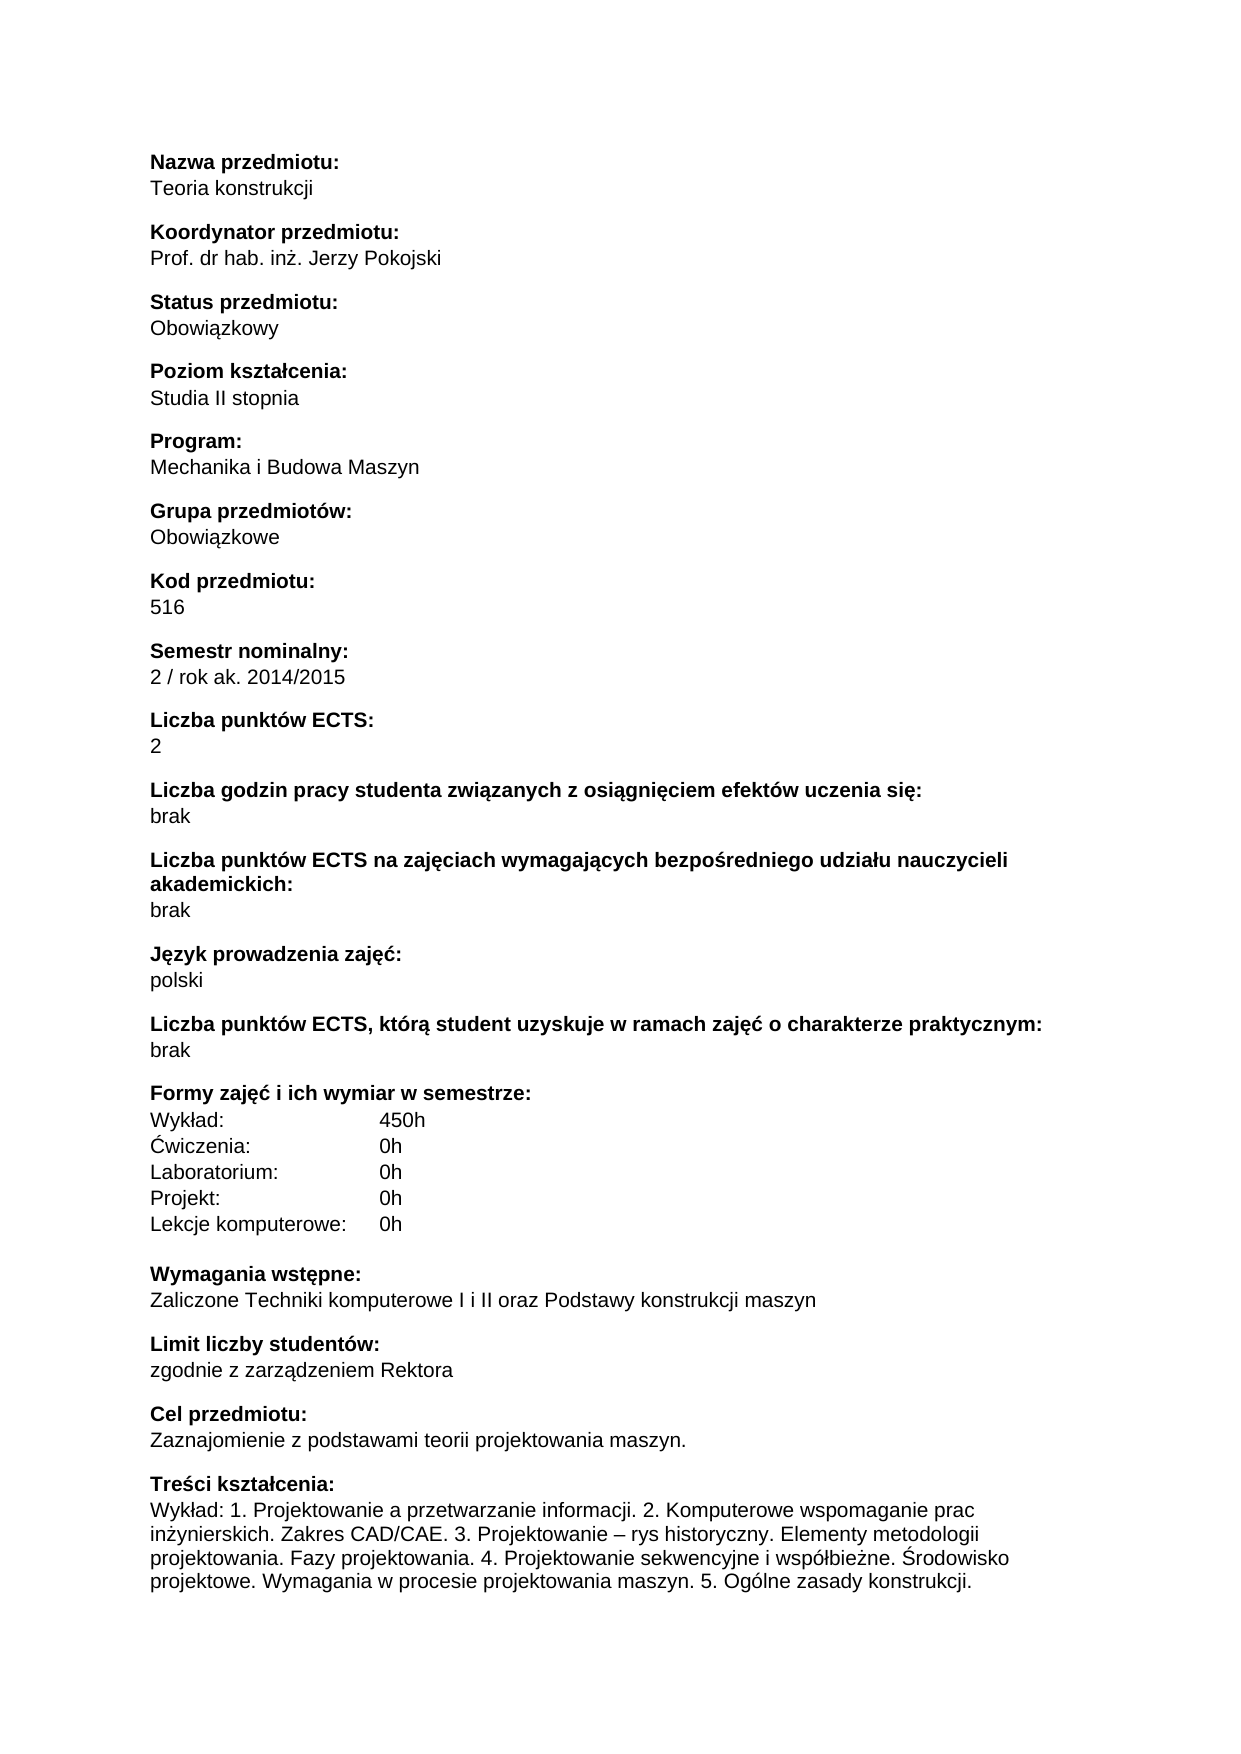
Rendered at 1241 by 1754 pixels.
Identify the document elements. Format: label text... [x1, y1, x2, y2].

table_cell Projekt: [140, 1186, 367, 1210]
text Program: [150, 429, 1090, 453]
table_cell 0h [369, 1210, 597, 1236]
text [150, 1497, 1090, 1593]
text 2 [150, 734, 1090, 758]
table_header 450h [369, 1108, 597, 1132]
table_cell 0h [369, 1132, 597, 1158]
table_cell Ćwiczenia: [140, 1134, 367, 1158]
table_cell Laboratorium: [140, 1160, 367, 1184]
text Formy zajęć i ich wymiar w semestrze: [150, 1081, 1090, 1105]
text Nazwa przedmiotu: [150, 150, 1090, 174]
text Teoria konstrukcji [150, 176, 1090, 200]
text Liczba punktów ECTS na zajęciach wymagających bezpośredniego udziału nauczycieli akademickich: [150, 848, 1090, 896]
table_cell Lekcje komputerowe: [140, 1212, 367, 1236]
text Status przedmiotu: [150, 289, 1090, 313]
text brak [150, 898, 1090, 922]
text Wymagania wstępne: [150, 1262, 1090, 1286]
table_header Wykład: [140, 1108, 367, 1132]
text Język prowadzenia zajęć: [150, 942, 1090, 966]
text polski [150, 968, 1090, 992]
text Obowiązkowe [150, 525, 1090, 549]
text Grupa przedmiotów: [150, 499, 1090, 523]
text Prof. dr hab. inż. Jerzy Pokojski [150, 246, 1090, 270]
text zgodnie z zarządzeniem Rektora [150, 1358, 1090, 1382]
text Poziom kształcenia: [150, 359, 1090, 383]
table_cell 0h [369, 1184, 597, 1210]
text Limit liczby studentów: [150, 1332, 1090, 1356]
text Koordynator przedmiotu: [150, 220, 1090, 244]
text Zaznajomienie z podstawami teorii projektowania maszyn. [150, 1428, 1090, 1452]
text Zaliczone Techniki komputerowe I i II oraz Podstawy konstrukcji maszyn [150, 1288, 1090, 1312]
text Obowiązkowy [150, 316, 1090, 339]
text Mechanika i Budowa Maszyn [150, 455, 1090, 479]
text 516 [150, 595, 1090, 619]
text Studia II stopnia [150, 385, 1090, 409]
text Liczba punktów ECTS, którą student uzyskuje w ramach zajęć o charakterze praktycznym: [150, 1011, 1090, 1035]
text brak [150, 804, 1090, 828]
text Liczba godzin pracy studenta związanych z osiągnięciem efektów uczenia się: [150, 778, 1090, 802]
text Semestr nominalny: [150, 638, 1090, 662]
text Liczba punktów ECTS: [150, 708, 1090, 732]
text Kod przedmiotu: [150, 569, 1090, 593]
text Cel przedmiotu: [150, 1402, 1090, 1426]
text 2 / rok ak. 2014/2015 [150, 664, 1090, 688]
table_cell 0h [369, 1158, 597, 1184]
text brak [150, 1037, 1090, 1061]
text Treści kształcenia: [150, 1471, 1090, 1495]
